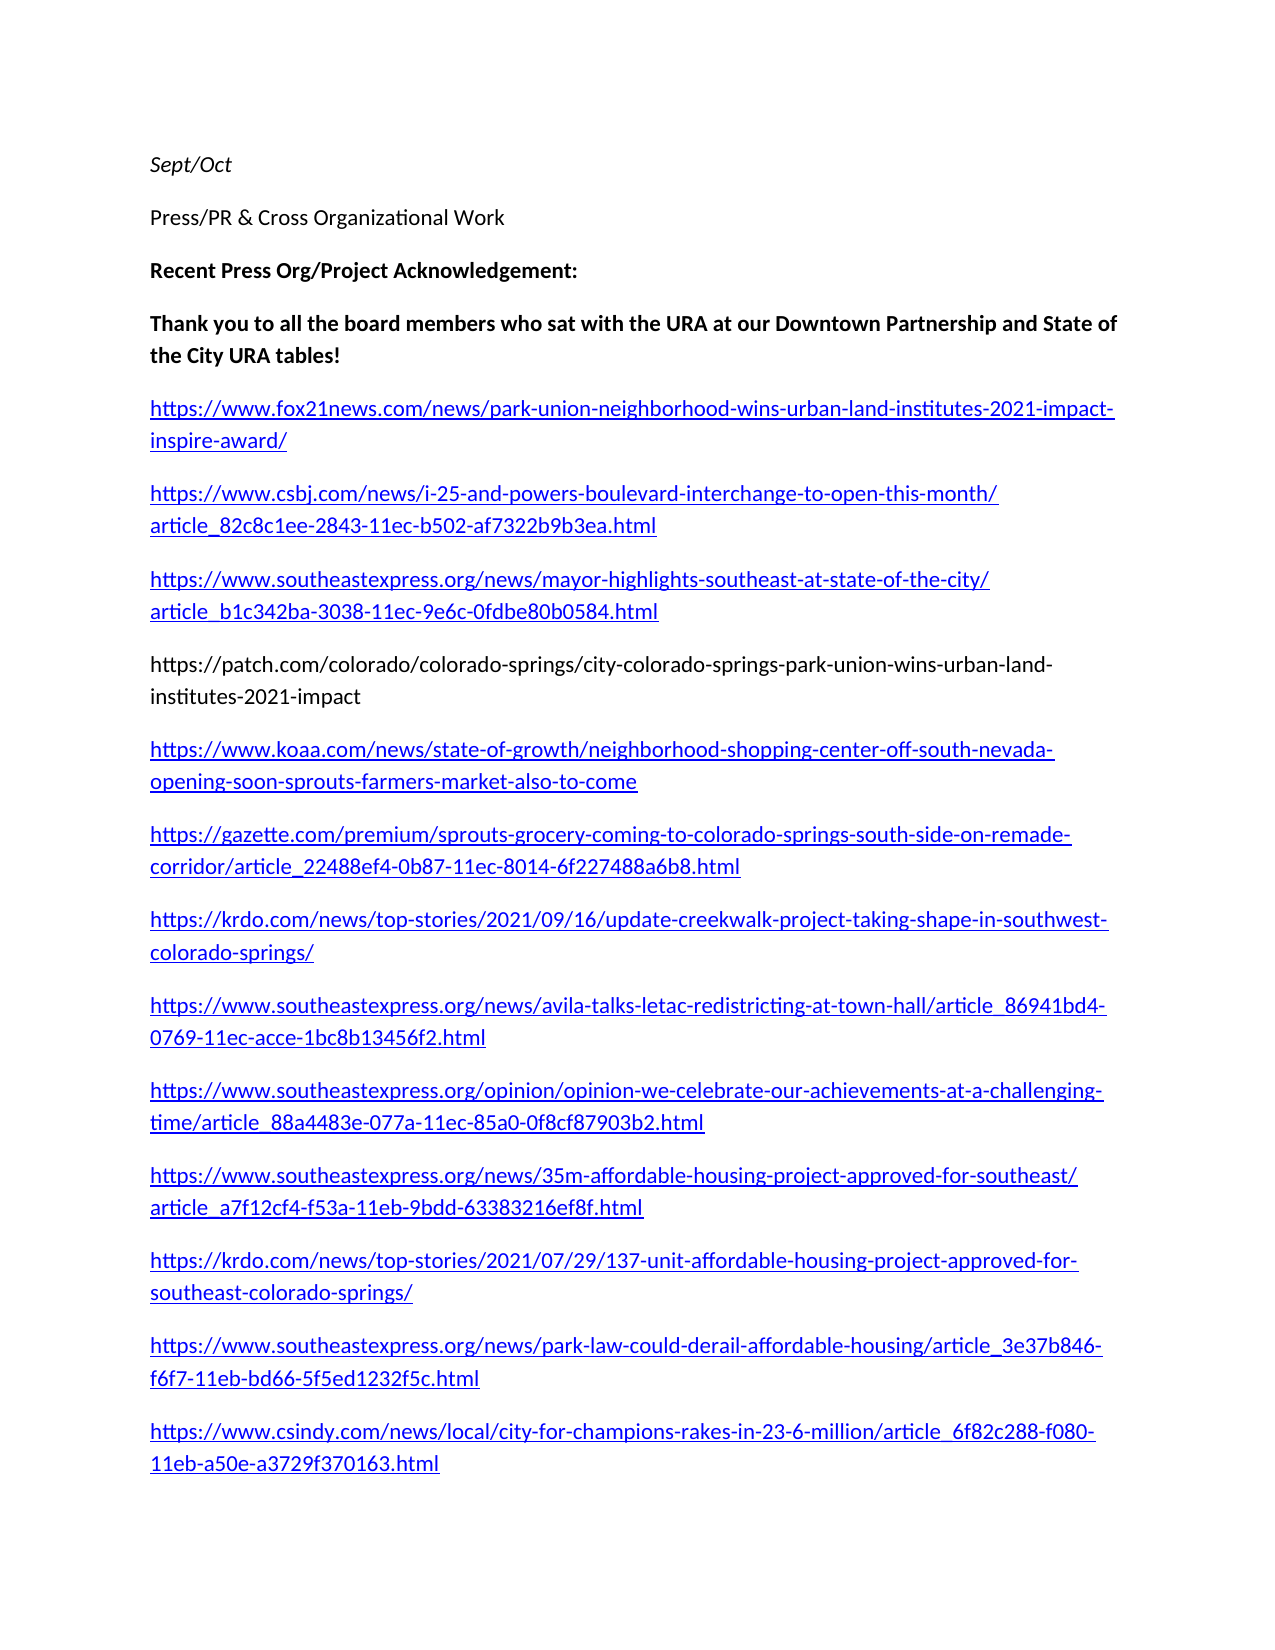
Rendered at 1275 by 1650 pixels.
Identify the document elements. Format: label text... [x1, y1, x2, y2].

text https://www.koaa.com/news/state-of-growth/neighborhood-shopping-center-off-south-nevada-opening-soon-sprouts-farmers-market-also-to-come [150, 735, 1125, 795]
text Sept/Oct [150, 150, 1125, 178]
text https://www.csbj.com/news/i-25-and-powers-boulevard-interchange-to-open-this-month/article_82c8c1ee-2843-11ec-b502-af7322b9b3ea.html [150, 479, 1125, 540]
text https://patch.com/colorado/colorado-springs/city-colorado-springs-park-union-wins-urban-land-institutes-2021-impact [150, 650, 1125, 710]
text https://www.southeastexpress.org/news/35m-affordable-housing-project-approved-for-southeast/article_a7f12cf4-f53a-11eb-9bdd-63383216ef8f.html [150, 1161, 1125, 1221]
text https://www.southeastexpress.org/news/park-law-could-derail-affordable-housing/article_3e37b846-f6f7-11eb-bd66-5f5ed1232f5c.html [150, 1332, 1125, 1392]
text https://gazette.com/premium/sprouts-grocery-coming-to-colorado-springs-south-side-on-remade-corridor/article_22488ef4-0b87-11ec-8014-6f227488a6b8.html [150, 820, 1125, 881]
text Thank you to all the board members who sat with the URA at our Downtown Partnership and State of the City URA tables! [150, 309, 1125, 369]
text https://www.csindy.com/news/local/city-for-champions-rakes-in-23-6-million/article_6f82c288-f080-11eb-a50e-a3729f370163.html [150, 1417, 1125, 1477]
text https://www.southeastexpress.org/opinion/opinion-we-celebrate-our-achievements-at-a-challenging-time/article_88a4483e-077a-11ec-85a0-0f8cf87903b2.html [150, 1076, 1125, 1136]
text https://krdo.com/news/top-stories/2021/07/29/137-unit-affordable-housing-project-approved-for-southeast-colorado-springs/ [150, 1246, 1125, 1307]
text Press/PR & Cross Organizational Work [150, 203, 1125, 231]
text Recent Press Org/Project Acknowledgement: [150, 256, 1125, 284]
text https://www.fox21news.com/news/park-union-neighborhood-wins-urban-land-institutes-2021-impact-inspire-award/ [150, 394, 1125, 454]
text https://krdo.com/news/top-stories/2021/09/16/update-creekwalk-project-taking-shape-in-southwest-colorado-springs/ [150, 906, 1125, 966]
text https://www.southeastexpress.org/news/mayor-highlights-southeast-at-state-of-the-city/article_b1c342ba-3038-11ec-9e6c-0fdbe80b0584.html [150, 565, 1125, 625]
text https://www.southeastexpress.org/news/avila-talks-letac-redistricting-at-town-hall/article_86941bd4-0769-11ec-acce-1bc8b13456f2.html [150, 991, 1125, 1051]
